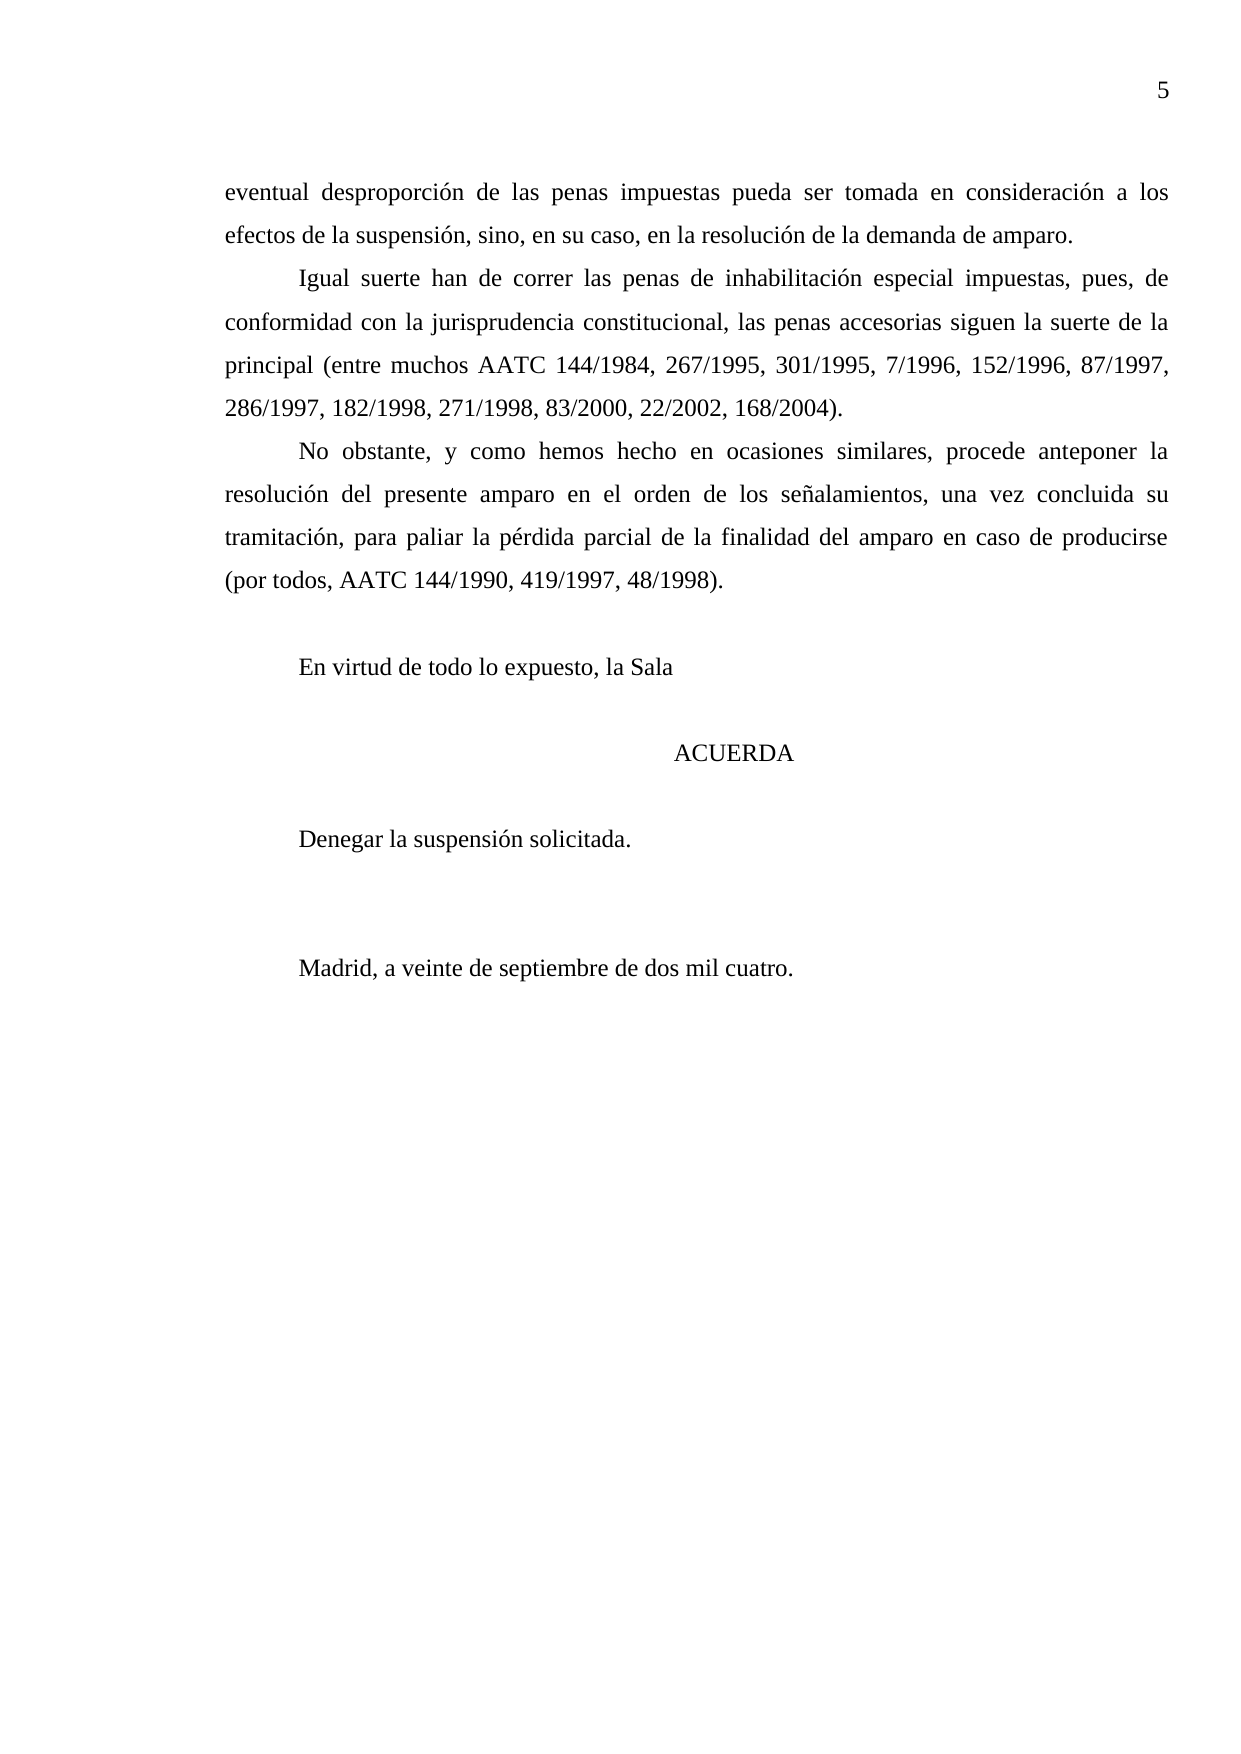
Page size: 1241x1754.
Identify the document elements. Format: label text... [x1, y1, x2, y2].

text Denegar la suspensión solicitada. [224, 824, 1169, 853]
text Igual suerte han de correr las penas de inhabilitación especial impuestas, pues, de conformidad con la jurisprudencia constitucional, las penas accesorias siguen la suerte de la principal (entre muchos AATC 144/1984, 267/1995, 301/1995, 7/1996, 152/1996, 87/1997, 286/1997, 182/1998, 271/1998, 83/2000, 22/2002, 168/2004). [224, 263, 1169, 422]
text Madrid, a veinte de septiembre de dos mil cuatro. [224, 953, 1169, 982]
text No obstante, y como hemos hecho en ocasiones similares, procede anteponer la resolución del presente amparo en el orden de los señalamientos, una vez concluida su tramitación, para paliar la pérdida parcial de la finalidad del amparo en caso de producirse (por todos, AATC 144/1990, 419/1997, 48/1998). [224, 436, 1169, 594]
text En virtud de todo lo expuesto, la Sala [224, 652, 1169, 680]
text ACUERDA [224, 738, 1169, 767]
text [224, 177, 1169, 249]
